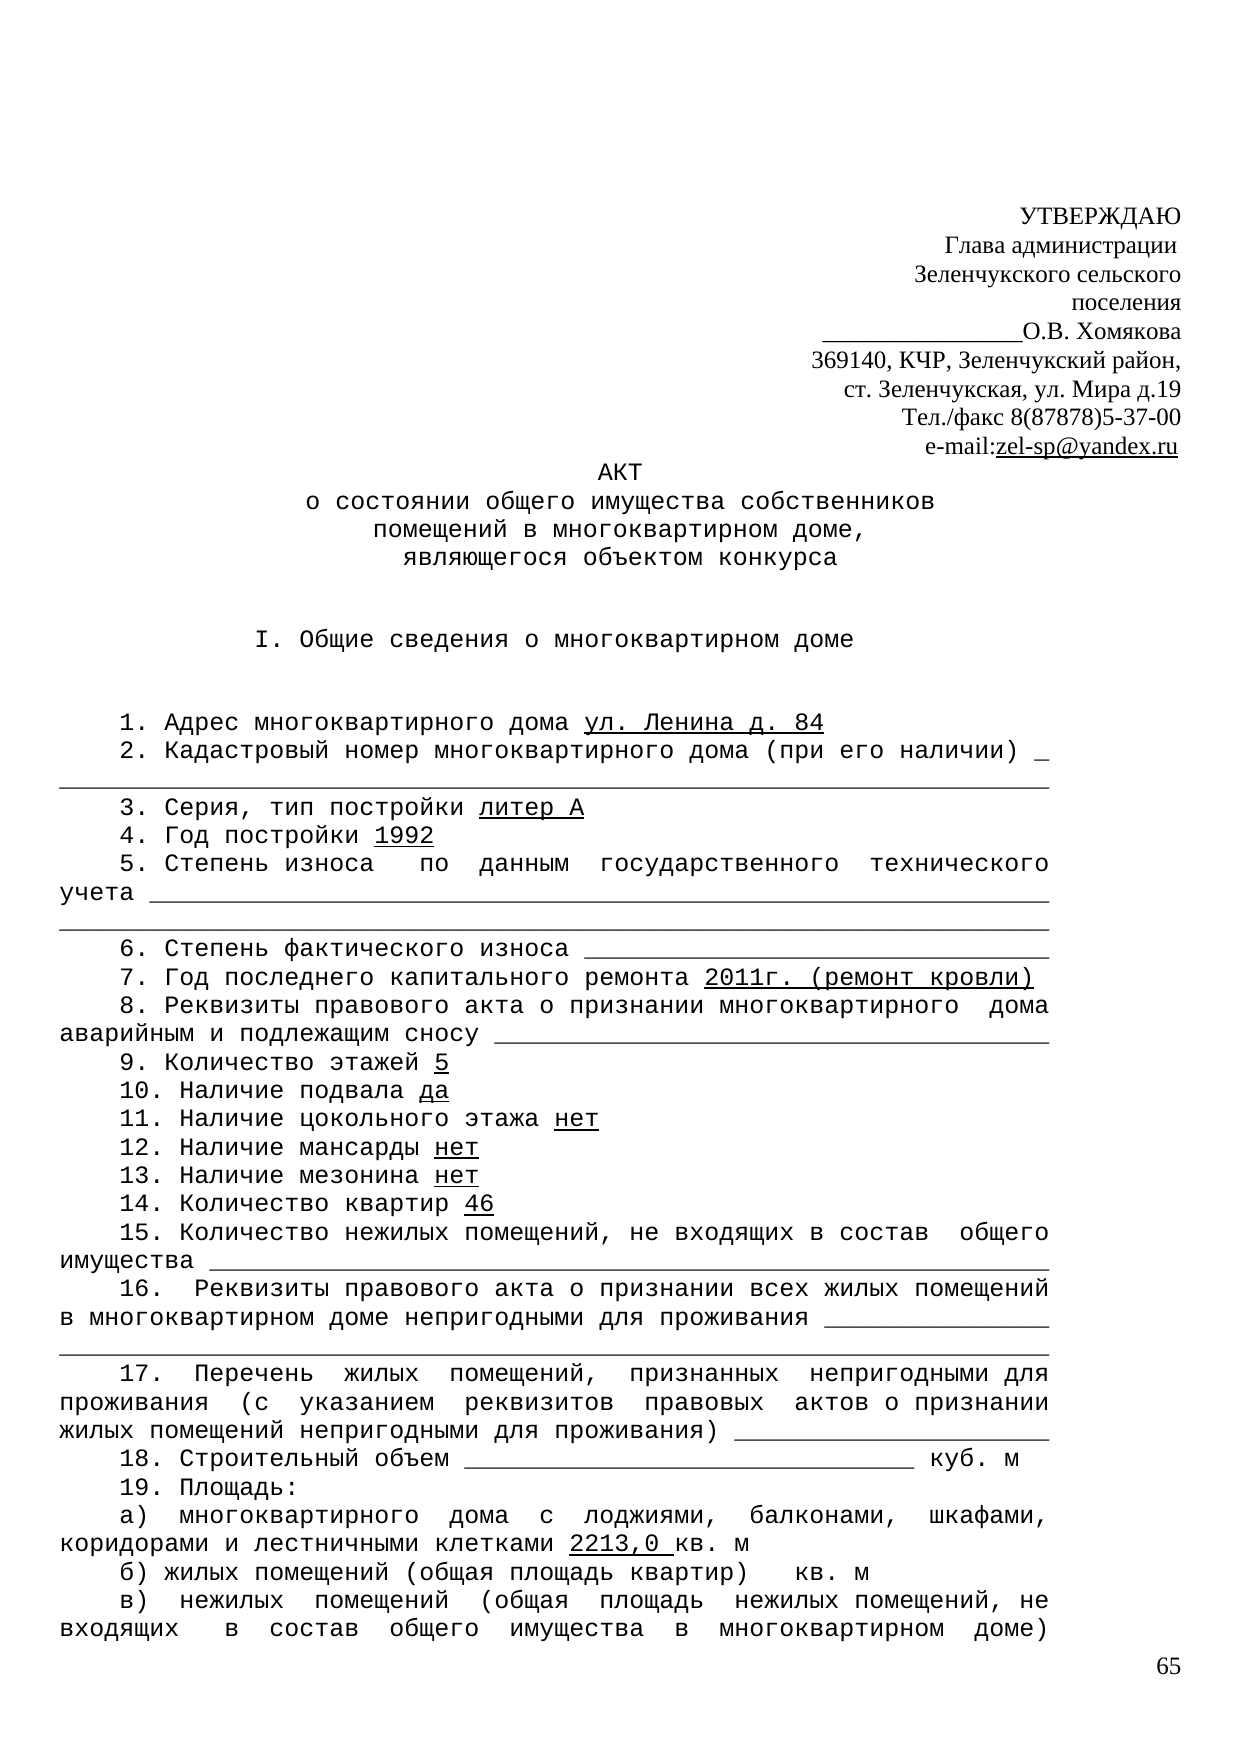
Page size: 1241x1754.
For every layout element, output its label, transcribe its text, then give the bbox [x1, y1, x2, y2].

text __________________________________________________________________ [59, 907, 1181, 936]
text 11. Наличие цокольного этажа нет [59, 1106, 1181, 1134]
text 5. Степень износа по данным государственного технического [59, 851, 1181, 879]
text 9. Количество этажей 5 [59, 1049, 1181, 1077]
text б) жилых помещений (общая площадь квартир) кв. м [59, 1559, 1181, 1587]
text в) нежилых помещений (общая площадь нежилых помещений, не [59, 1587, 1181, 1616]
text 17. Перечень жилых помещений, признанных непригодными для [59, 1361, 1181, 1389]
text __________________________________________________________________ [59, 1332, 1181, 1361]
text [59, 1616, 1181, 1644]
text являющегося объектом конкурса [59, 545, 1181, 573]
text 6. Степень фактического износа _______________________________ [59, 936, 1181, 964]
text I. Общие сведения о многоквартирном доме [59, 627, 1181, 655]
text Тел./факс 8(87878)5-37-00 [59, 402, 1181, 431]
text проживания (с указанием реквизитов правовых актов о признании [59, 1389, 1181, 1417]
text 12. Наличие мансарды нет [59, 1134, 1181, 1162]
text 10. Наличие подвала да [59, 1077, 1181, 1106]
text а) многоквартирного дома с лоджиями, балконами, шкафами, [59, 1502, 1181, 1531]
text 13. Наличие мезонина нет [59, 1162, 1181, 1191]
text АКТ [59, 460, 1181, 488]
text УТВЕРЖДАЮ [59, 201, 1181, 230]
text ст. Зеленчукская, ул. Мира д.19 [59, 374, 1181, 402]
text ________________О.В. Хомякова [59, 316, 1181, 345]
text аварийным и подлежащим сносу _____________________________________ [59, 1021, 1181, 1049]
text Глава администрации [59, 230, 1181, 259]
text поселения [59, 287, 1181, 316]
text 15. Количество нежилых помещений, не входящих в состав общего [59, 1219, 1181, 1247]
text учета ____________________________________________________________ [59, 879, 1181, 907]
text 19. Площадь: [59, 1474, 1181, 1502]
text помещений в многоквартирном доме, [59, 517, 1181, 545]
text коридорами и лестничными клетками 2213,0 кв. м [59, 1531, 1181, 1559]
text __________________________________________________________________ [59, 766, 1181, 794]
text 2. Кадастровый номер многоквартирного дома (при его наличии) _ [59, 737, 1181, 766]
text 7. Год последнего капитального ремонта 2011г. (ремонт кровли) [59, 964, 1181, 992]
text 16. Реквизиты правового акта о признании всех жилых помещений [59, 1276, 1181, 1304]
text жилых помещений непригодными для проживания) _____________________ [59, 1417, 1181, 1446]
text 1. Адрес многоквартирного дома ул. Ленина д. 84 [59, 709, 1181, 737]
text имущества ________________________________________________________ [59, 1247, 1181, 1276]
text 14. Количество квартир 46 [59, 1191, 1181, 1219]
text 369140, КЧР, Зеленчукский район, [59, 345, 1181, 374]
text 18. Строительный объем ______________________________ куб. м [59, 1446, 1181, 1474]
text в многоквартирном доме непригодными для проживания _______________ [59, 1304, 1181, 1332]
text 8. Реквизиты правового акта о признании многоквартирного дома [59, 992, 1181, 1021]
text Зеленчукского сельского [59, 259, 1181, 287]
text о состоянии общего имущества собственников [59, 488, 1181, 517]
text 3. Серия, тип постройки литер А [59, 794, 1181, 822]
text 4. Год постройки 1992 [59, 822, 1181, 851]
text e-mail:zel-sp@yandex.ru [59, 431, 1181, 460]
